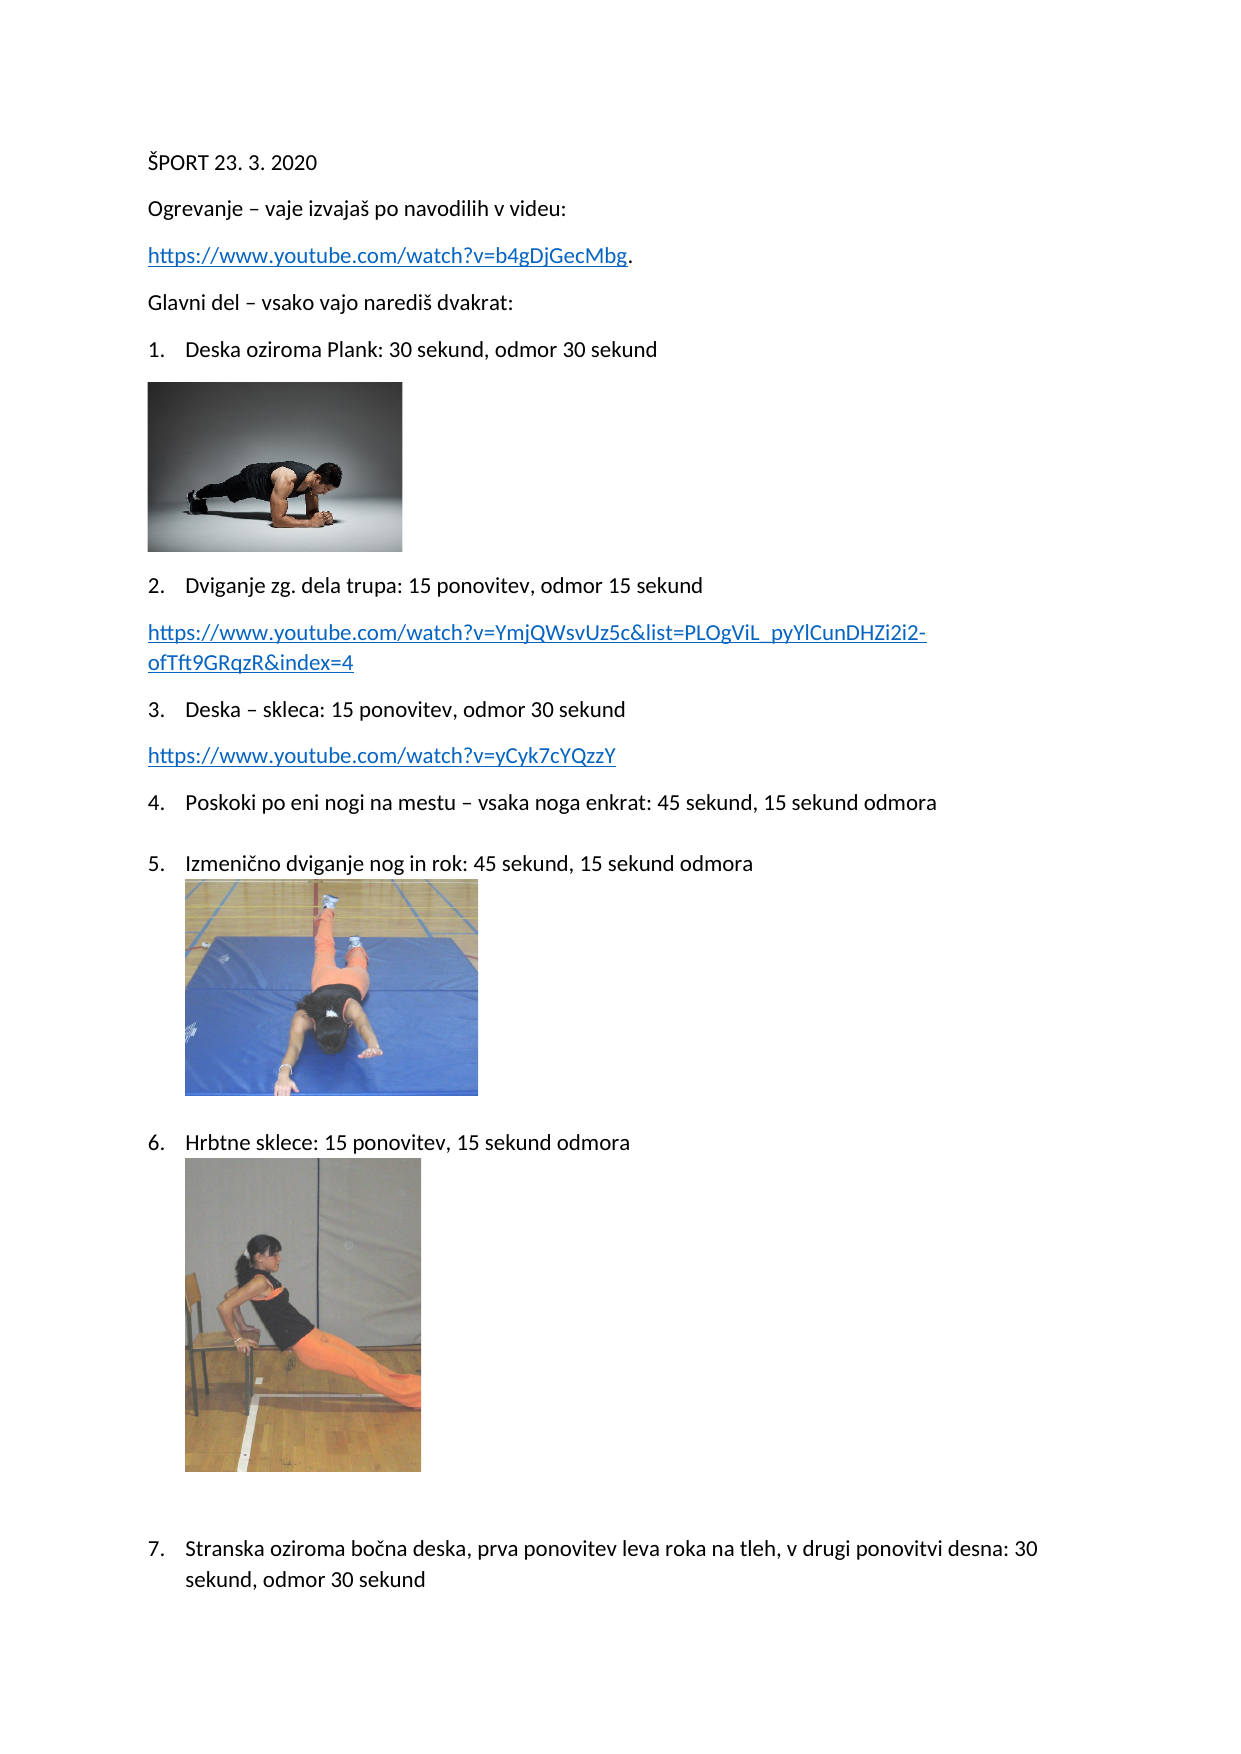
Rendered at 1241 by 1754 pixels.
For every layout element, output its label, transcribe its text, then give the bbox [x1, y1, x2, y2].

list Stranska oziroma bočna deska, prva ponovitev leva roka na tleh, v drugi ponovitvi desna: 30 sekund, odmor 30 sekund [148, 1534, 1093, 1593]
text https://www.youtube.com/watch?v=YmjQWsvUz5c&list=PLOgViL_pyYlCunDHZi2i2-ofTft9GRqzR&index=4 [148, 618, 1093, 676]
list Hrbtne sklece: 15 ponovitev, 15 sekund odmora [148, 1128, 1093, 1156]
text ŠPORT 23. 3. 2020 [148, 148, 1093, 176]
text https://www.youtube.com/watch?v=yCyk7cYQzzY [148, 742, 1093, 770]
list Izmenično dviganje nog in rok: 45 sekund, 15 sekund odmora [148, 849, 1093, 877]
text https://www.youtube.com/watch?v=b4gDjGecMbg. [148, 241, 1093, 269]
list Deska – skleca: 15 ponovitev, odmor 30 sekund [148, 695, 1093, 723]
text Glavni del – vsako vajo narediš dvakrat: [148, 288, 1093, 316]
list Poskoki po eni nogi na mestu – vsaka noga enkrat: 45 sekund, 15 sekund odmora [148, 788, 1093, 817]
text Ogrevanje – vaje izvajaš po navodilih v videu: [148, 194, 1093, 222]
list Deska oziroma Plank: 30 sekund, odmor 30 sekund [148, 335, 1093, 363]
picture [147, 382, 403, 552]
list Dviganje zg. dela trupa: 15 ponovitev, odmor 15 sekund [148, 571, 1093, 599]
